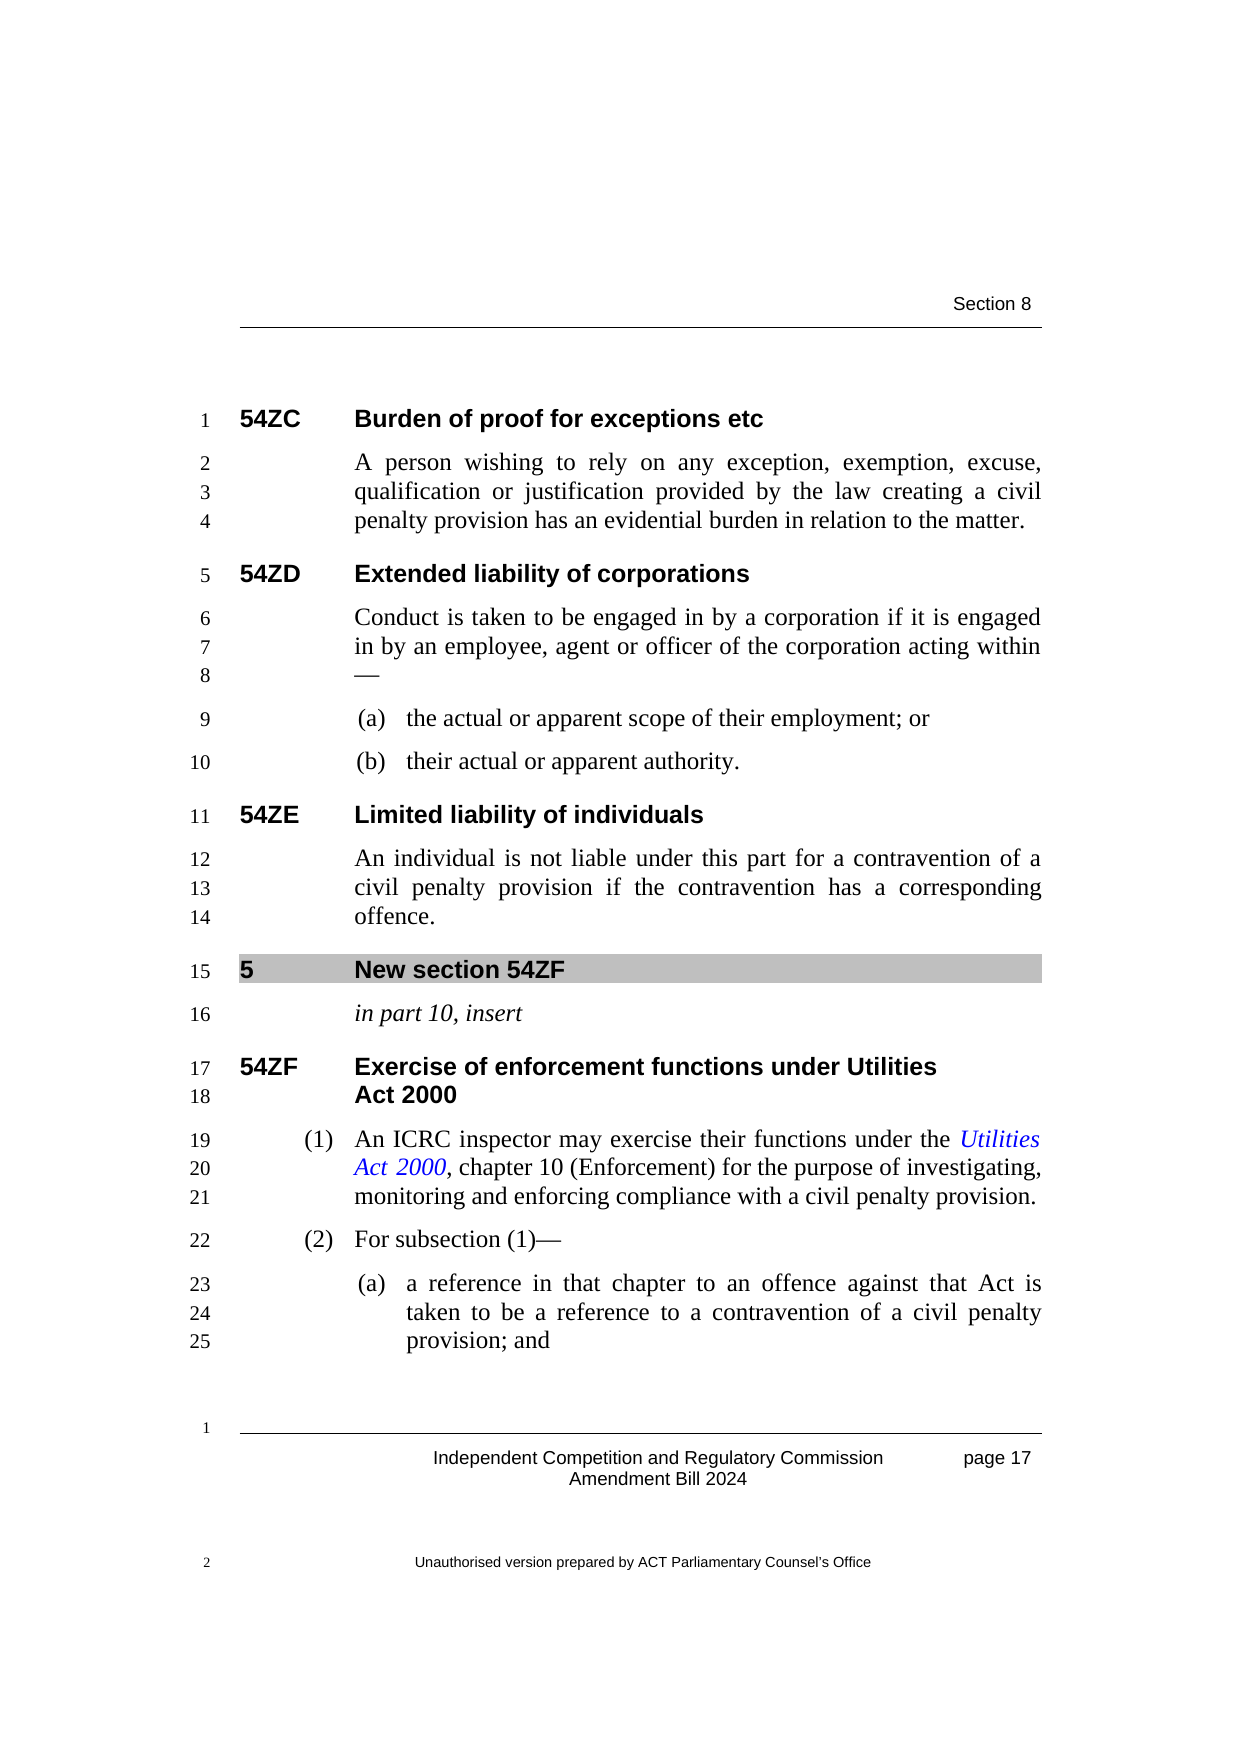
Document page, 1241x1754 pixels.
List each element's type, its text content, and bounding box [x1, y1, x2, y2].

text (b) their actual or apparent authority. [239, 746, 1042, 775]
text (a) a reference in that chapter to an offence against that Act is taken to be a reference to a contravention of a civil penalty provision; and [239, 1268, 1042, 1354]
text (2) For subsection (1)— [239, 1224, 1042, 1253]
text 54ZE Limited liability of individuals [239, 800, 1042, 829]
text 5 New section 54ZF [239, 954, 1042, 983]
text Conduct is taken to be engaged in by a corporation if it is engaged in by an employee, agent or officer of the corporation acting within— [354, 602, 1042, 688]
text (1) An ICRC inspector may exercise their functions under the Utilities Act 2000, chapter 10 (Enforcement) for the purpose of investigating, monitoring and enforcing compliance with a civil penalty provision. [239, 1124, 1042, 1210]
text in part 10, insert [354, 998, 1042, 1027]
text 54ZC Burden of proof for exceptions etc [239, 404, 1042, 433]
text (a) the actual or apparent scope of their employment; or [239, 703, 1042, 732]
text An individual is not liable under this part for a contravention of a civil penalty provision if the contravention has a corresponding offence. [354, 843, 1042, 929]
text 54ZF Exercise of enforcement functions under Utilities Act 2000 [239, 1052, 1042, 1109]
text A person wishing to rely on any exception, exemption, excuse, qualification or justification provided by the law creating a civil penalty provision has an evidential burden in relation to the matter. [354, 447, 1042, 534]
text 54ZD Extended liability of corporations [239, 559, 1042, 587]
